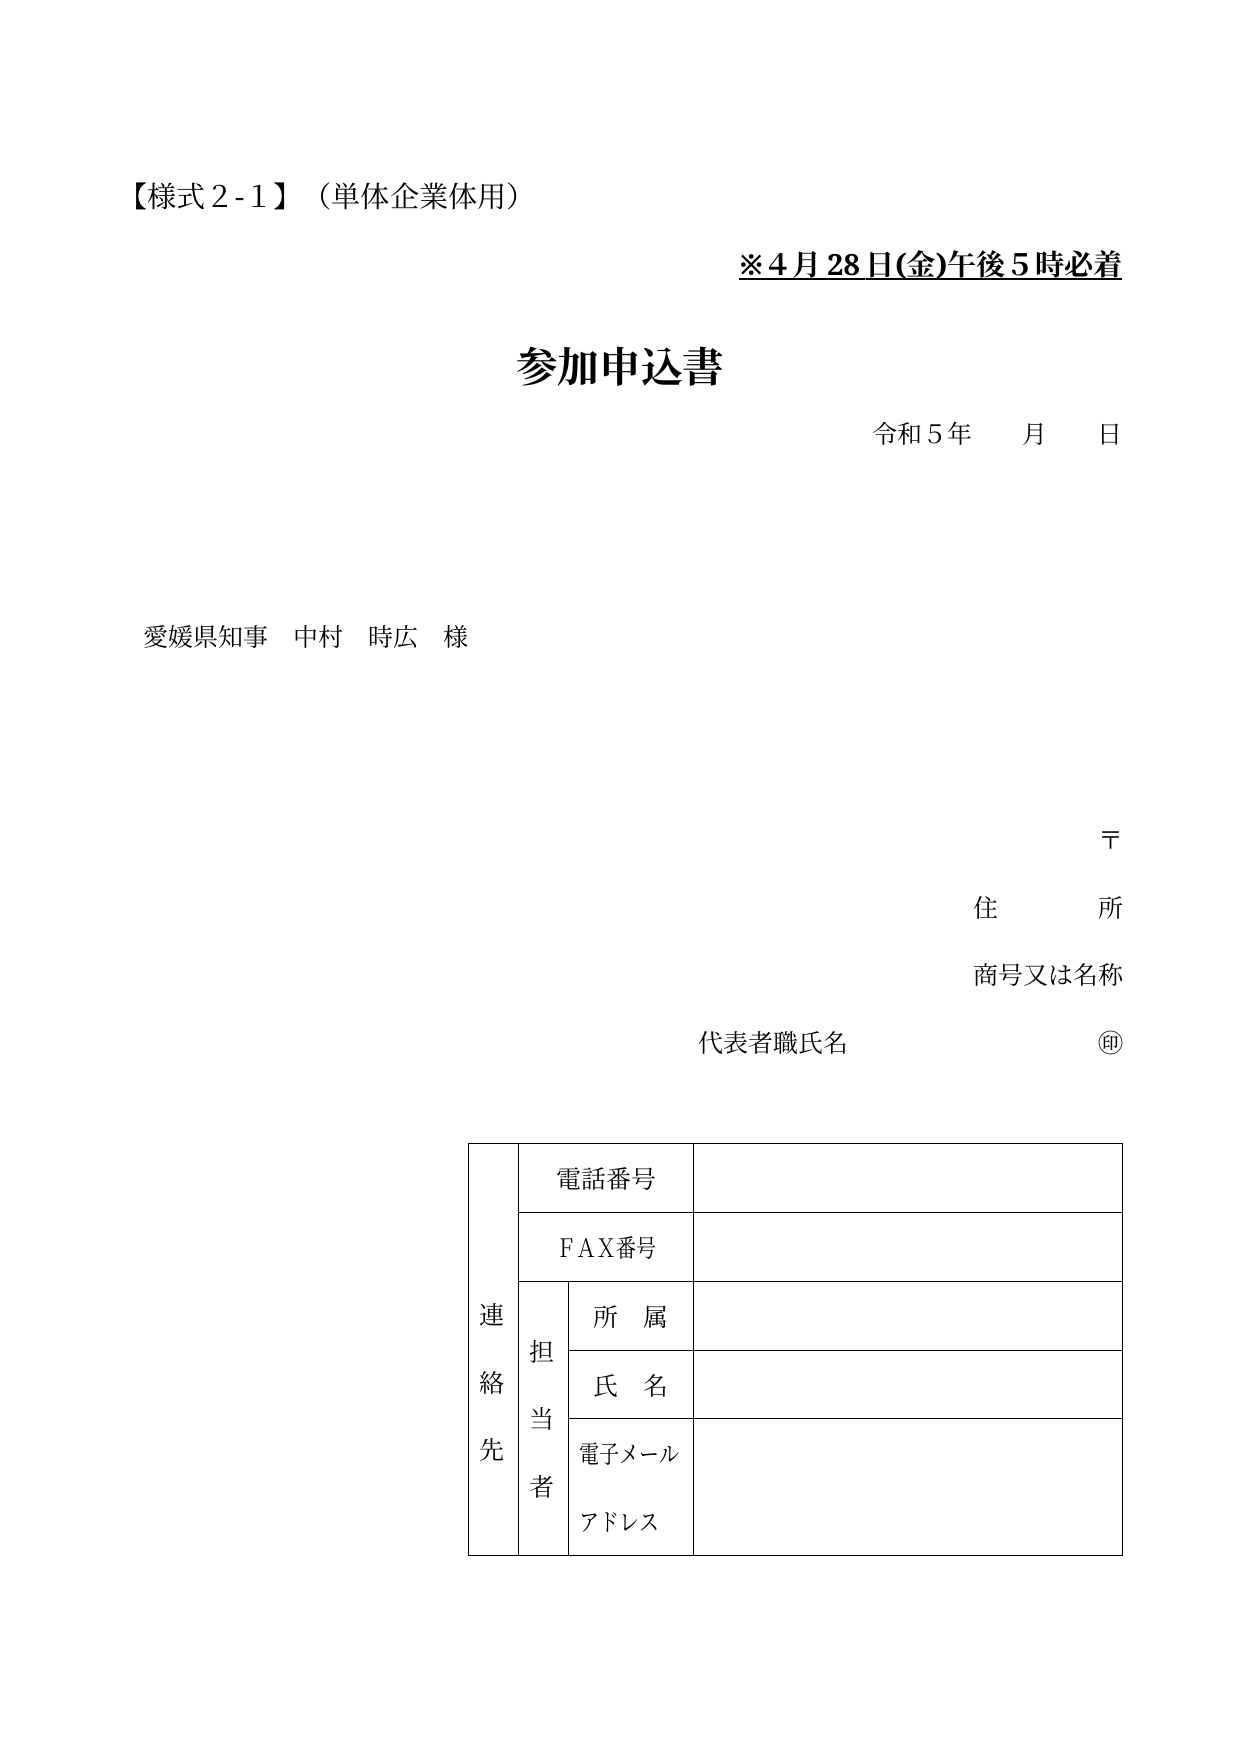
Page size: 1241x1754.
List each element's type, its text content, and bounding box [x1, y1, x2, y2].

table_cell 氏 名 [569, 1351, 693, 1418]
text 〒 [424, 805, 1123, 872]
table_cell [694, 1351, 1122, 1418]
table_header 電話番号 [519, 1144, 693, 1212]
table_cell 電子メール アドレス [569, 1419, 693, 1555]
table_cell ＦＡＸ番号 [519, 1213, 693, 1281]
text 【様式２-１】（単体企業体用） [118, 161, 1122, 229]
text ※４月28日(金)午後５時必着 [118, 229, 1122, 297]
text 代表者職氏名 ㊞ [424, 1008, 1123, 1076]
table_header 連 絡 先 [469, 1144, 518, 1555]
table_header [694, 1144, 1122, 1212]
table_cell [694, 1213, 1122, 1281]
table_cell 所 属 [569, 1282, 693, 1349]
text 参加申込書 [118, 331, 1122, 398]
text 令和５年 月 日 [118, 398, 1122, 466]
table_cell 担 当 者 [519, 1282, 568, 1555]
text 商号又は名称 [424, 940, 1123, 1008]
text 愛媛県知事 中村 時広 様 [118, 602, 1122, 669]
text 住 所 [424, 872, 1123, 940]
table_cell [694, 1282, 1122, 1349]
table_cell [694, 1419, 1122, 1555]
